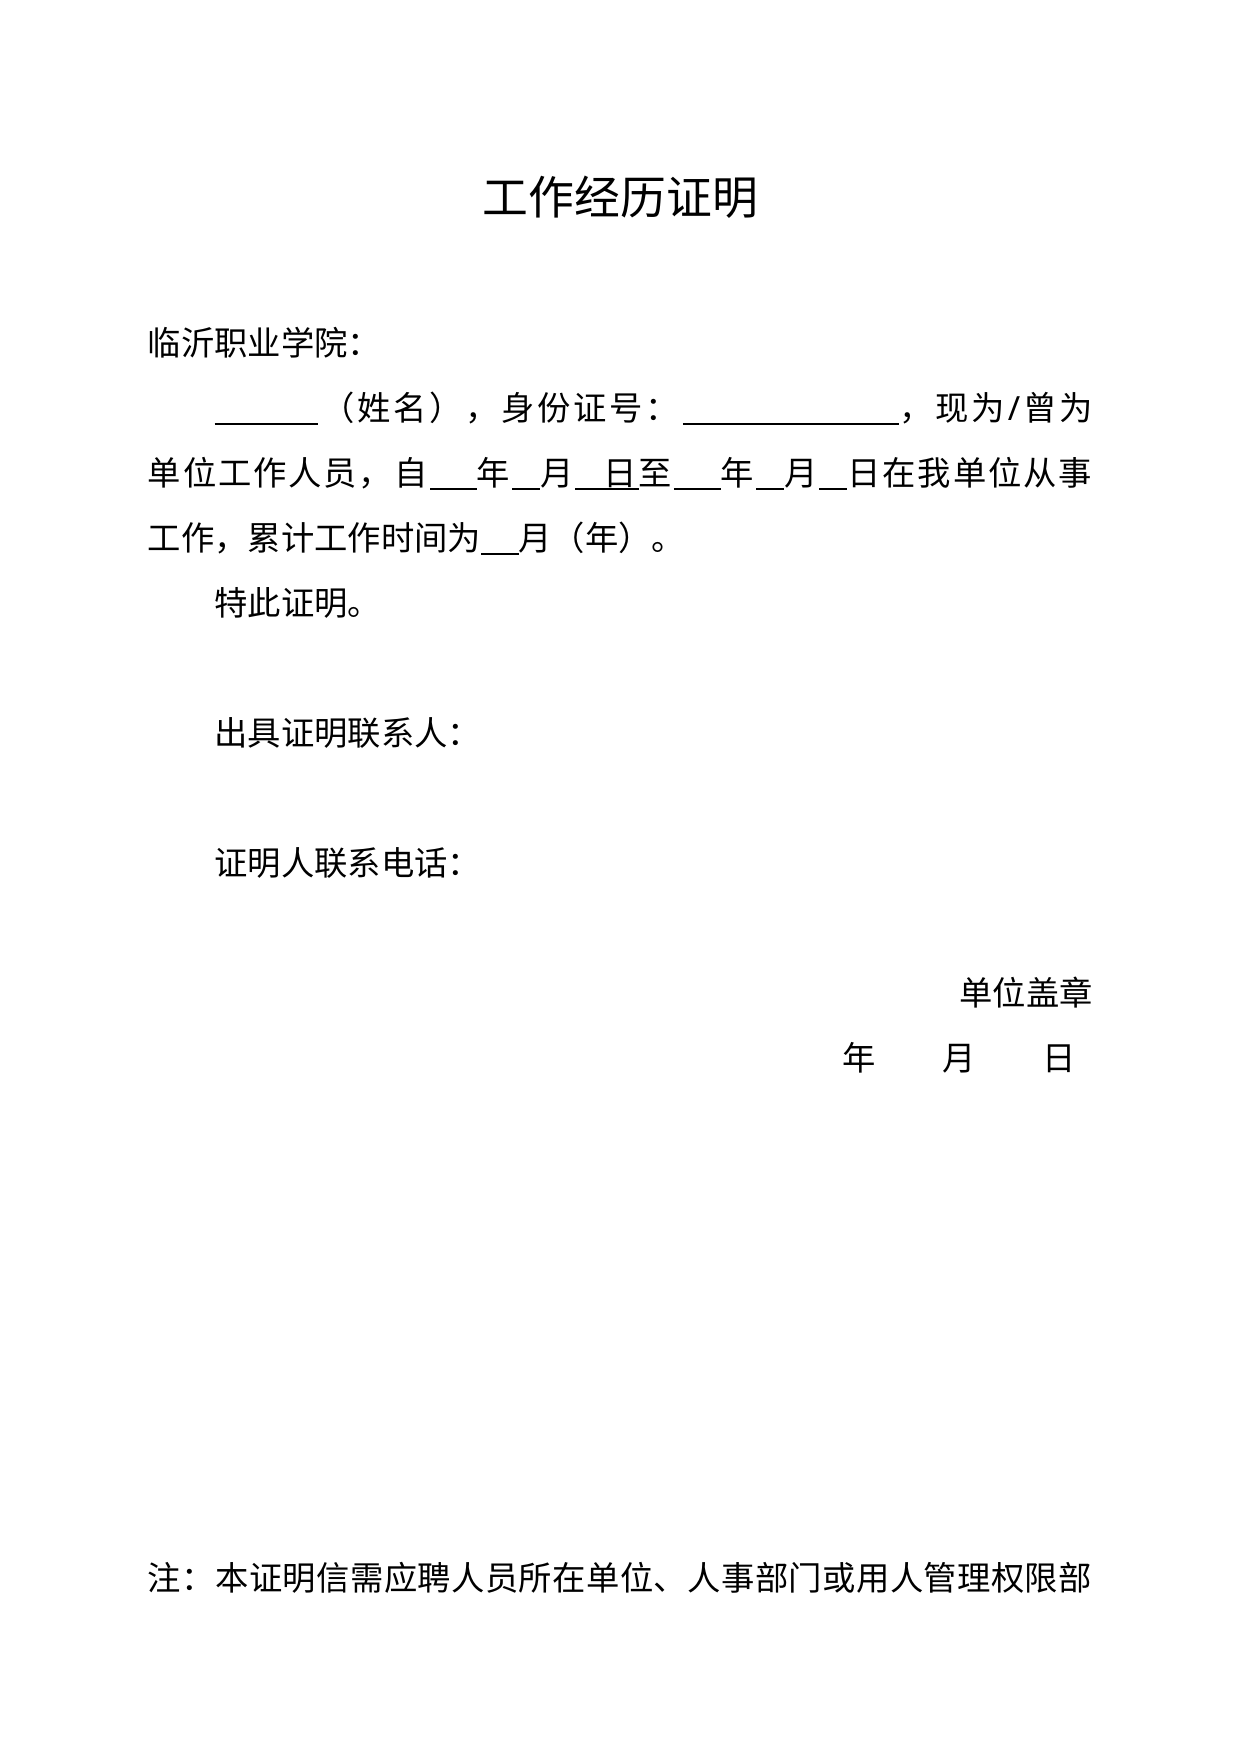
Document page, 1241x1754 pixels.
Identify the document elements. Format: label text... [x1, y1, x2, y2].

text 出具证明联系人： [148, 698, 1092, 763]
text 工作经历证明 [148, 146, 1092, 243]
text 临沂职业学院： [148, 308, 1092, 373]
text 证明人联系电话： [148, 828, 1092, 893]
text （姓名），身份证号： ，现为/曾为 单位工作人员，自 年 月 日至 年 月 日在我单位从事 工作，累计工作时间为 月（年）。 [148, 373, 1092, 568]
text 单位盖章 [148, 958, 1092, 1023]
text 特此证明。 [148, 568, 1092, 633]
text 年 月 日 [148, 1023, 1092, 1088]
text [148, 1543, 1092, 1608]
